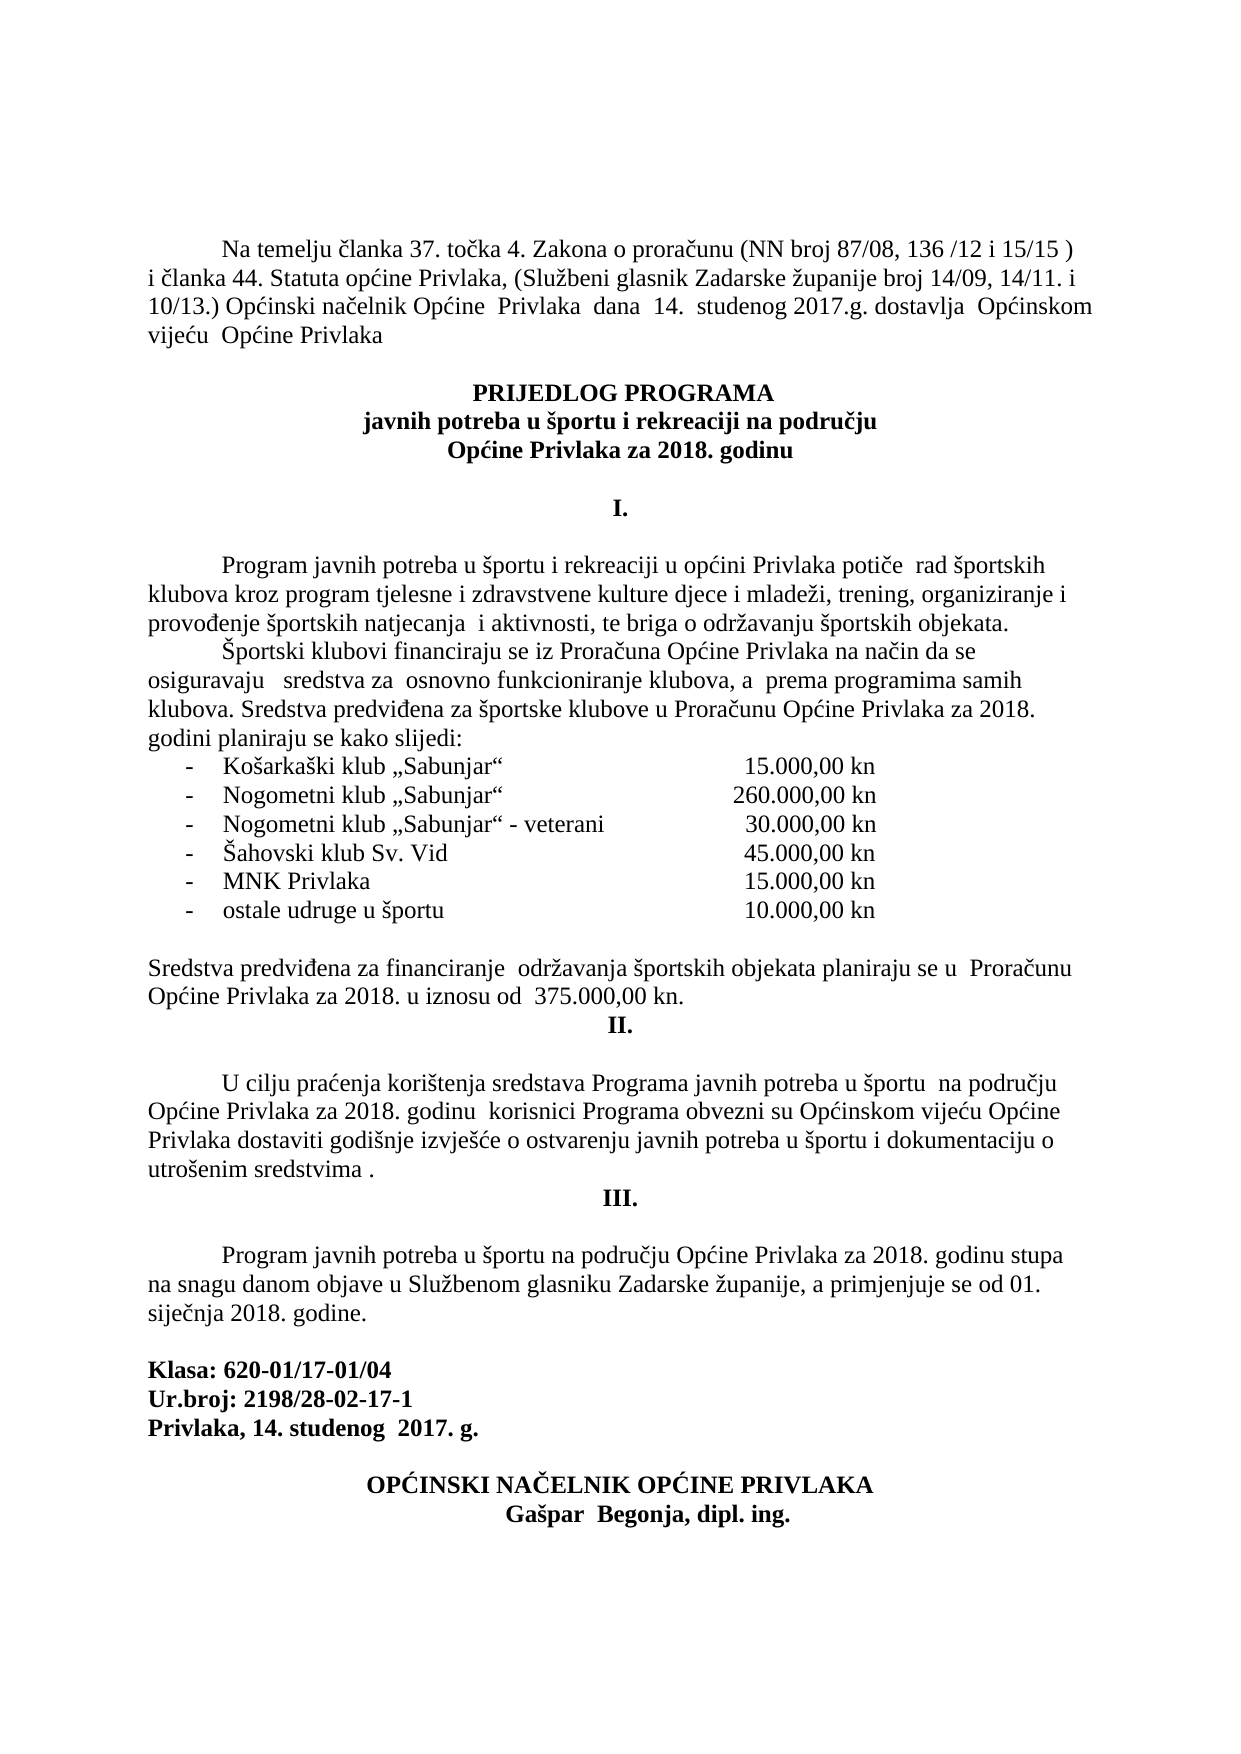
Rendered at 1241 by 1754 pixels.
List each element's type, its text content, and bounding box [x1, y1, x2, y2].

text Na temelju članka 37. točka 4. Zakona o proračunu (NN broj 87/08, 136 /12 i 15/15 ) i članka 44. Statuta općine Privlaka, (Službeni glasnik Zadarske županije broj 14/09, 14/11. i 10/13.) Općinski načelnik Općine Privlaka dana 14. studenog 2017.g. dostavlja Općinskom vijeću Općine Privlaka [148, 234, 1093, 349]
text U cilju praćenja korištenja sredstava Programa javnih potreba u športu na području Općine Privlaka za 2018. godinu korisnici Programa obvezni su Općinskom vijeću Općine Privlaka dostaviti godišnje izvješće o ostvarenju javnih potreba u športu i dokumentaciju o utrošenim sredstvima . [148, 1068, 1093, 1183]
text II. [148, 1010, 1093, 1039]
text I. [148, 493, 1093, 521]
list ostale udruge u športu 10.000,00 kn [185, 895, 1093, 924]
text Program javnih potreba u športu na području Općine Privlaka za 2018. godinu stupa na snagu danom objave u Službenom glasniku Zadarske županije, a primjenjuje se od 01. siječnja 2018. godine. [148, 1240, 1093, 1326]
list MNK Privlaka 15.000,00 kn [185, 866, 1093, 895]
text PRIJEDLOG PROGRAMA [148, 378, 1093, 406]
list Košarkaški klub „Sabunjar“ 15.000,00 kn [185, 751, 1093, 780]
text Privlaka, 14. studenog 2017. g. [148, 1413, 1093, 1441]
text Športski klubovi financiraju se iz Proračuna Općine Privlaka na način da se osiguravaju sredstva za osnovno funkcioniranje klubova, a prema programima samih klubova. Sredstva predviđena za športske klubove u Proračunu Općine Privlaka za 2018. godini planiraju se kako slijedi: [148, 636, 1093, 751]
text Gašpar Begonja, dipl. ing. [369, 1499, 1093, 1528]
text Sredstva predviđena za financiranje održavanja športskih objekata planiraju se u Proračunu Općine Privlaka za 2018. u iznosu od 375.000,00 kn. [148, 953, 1093, 1010]
list Nogometni klub „Sabunjar“ 260.000,00 kn [185, 780, 1093, 809]
list Nogometni klub „Sabunjar“ - veterani 30.000,00 kn [185, 809, 1093, 838]
text Program javnih potreba u športu i rekreaciji u općini Privlaka potiče rad športskih klubova kroz program tjelesne i zdravstvene kulture djece i mladeži, trening, organiziranje i provođenje športskih natjecanja i aktivnosti, te briga o održavanju športskih objekata. [148, 550, 1093, 636]
text III. [148, 1183, 1093, 1211]
list Šahovski klub Sv. Vid 45.000,00 kn [185, 838, 1093, 866]
text Ur.broj: 2198/28-02-17-1 [148, 1384, 1093, 1413]
text Klasa: 620-01/17-01/04 [148, 1355, 1093, 1384]
text OPĆINSKI NAČELNIK OPĆINE PRIVLAKA [148, 1470, 1093, 1499]
text Općine Privlaka za 2018. godinu [148, 435, 1093, 464]
text javnih potreba u športu i rekreaciji na području [148, 406, 1093, 435]
